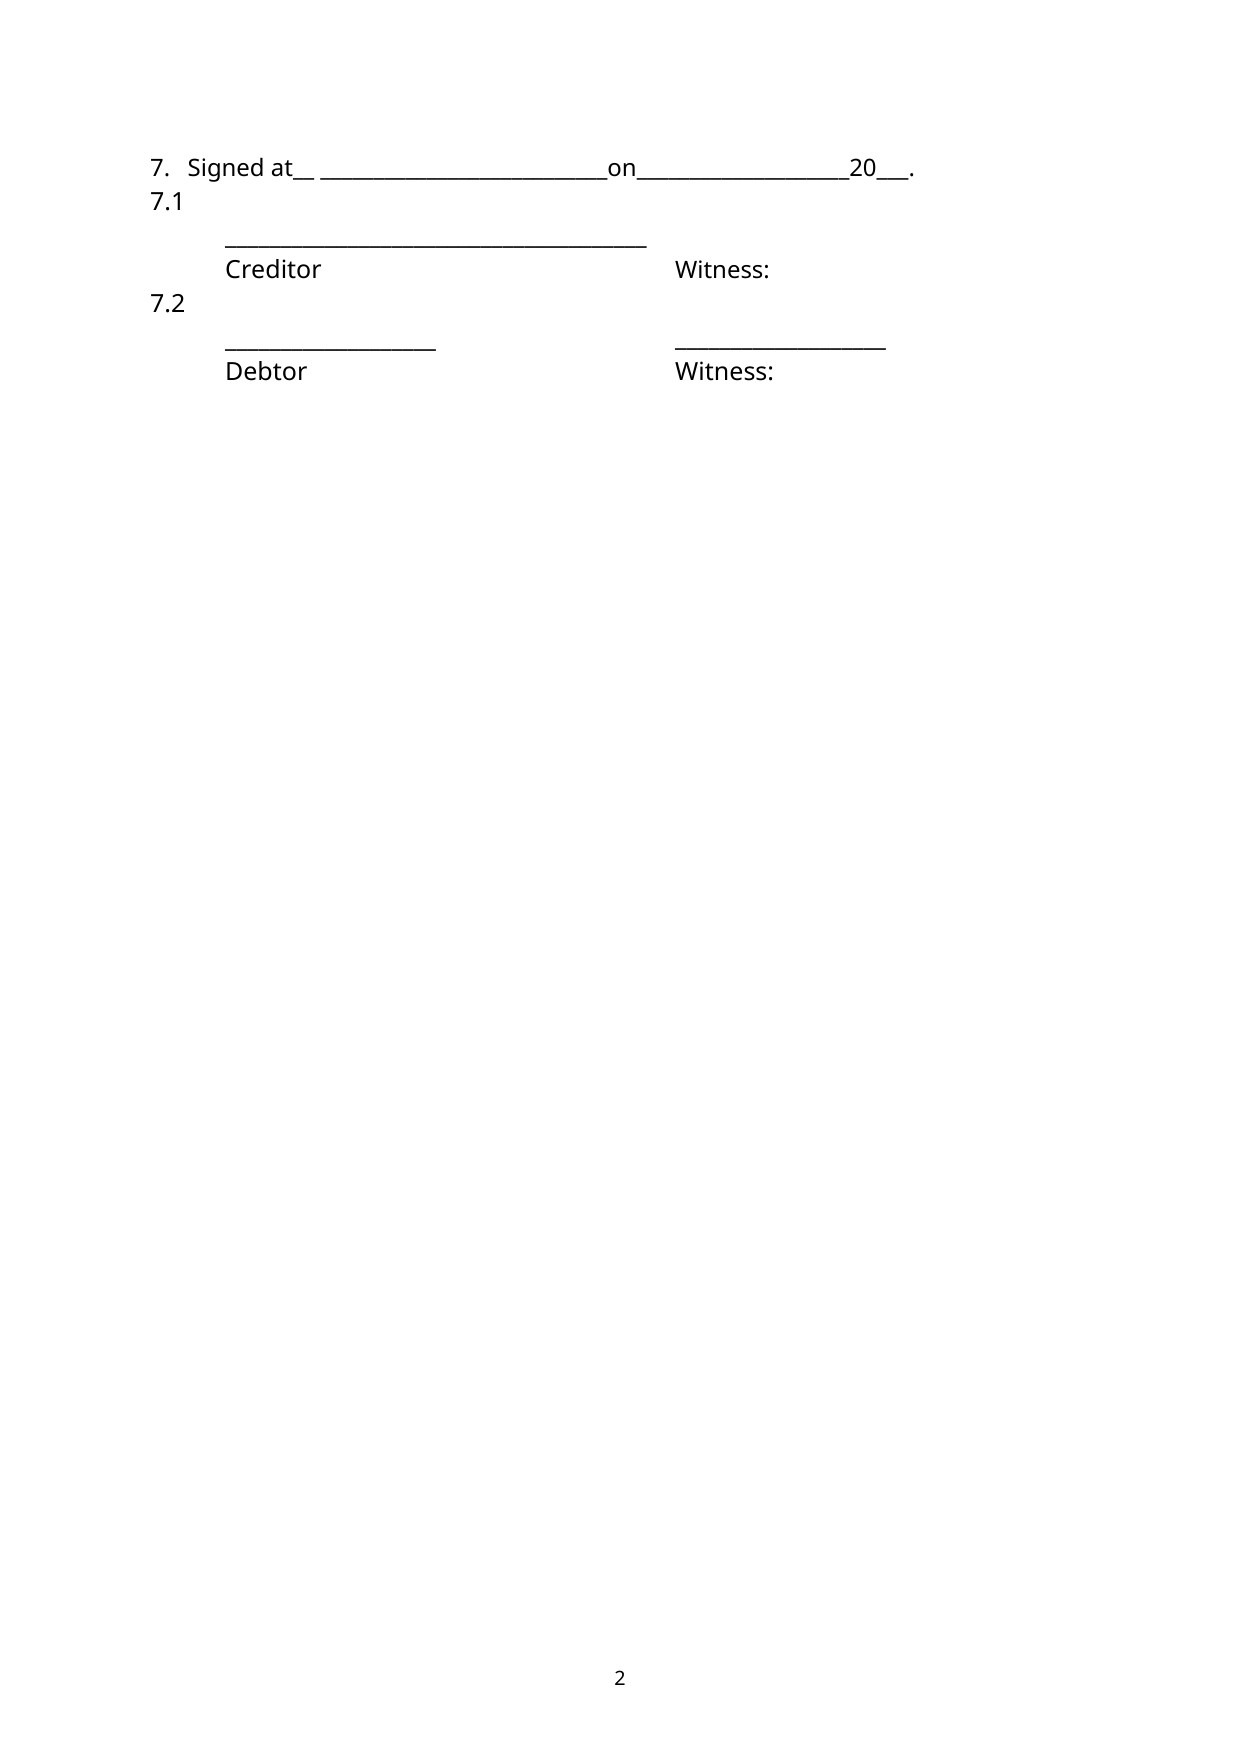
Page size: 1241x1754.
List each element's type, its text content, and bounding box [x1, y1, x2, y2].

text ___________________ Debtor [225, 321, 489, 387]
text Witness: [675, 353, 1090, 388]
text 7.2 [150, 285, 1090, 319]
text ______________________________________ [225, 217, 1090, 251]
text 2 [150, 1664, 1089, 1691]
text ___________________ [675, 319, 1090, 353]
list Signed at__ ___________________________on____________________20___. [150, 151, 1090, 183]
text Witness: [675, 252, 1090, 285]
text 7.1 [150, 183, 1090, 217]
text Creditor [225, 251, 600, 285]
